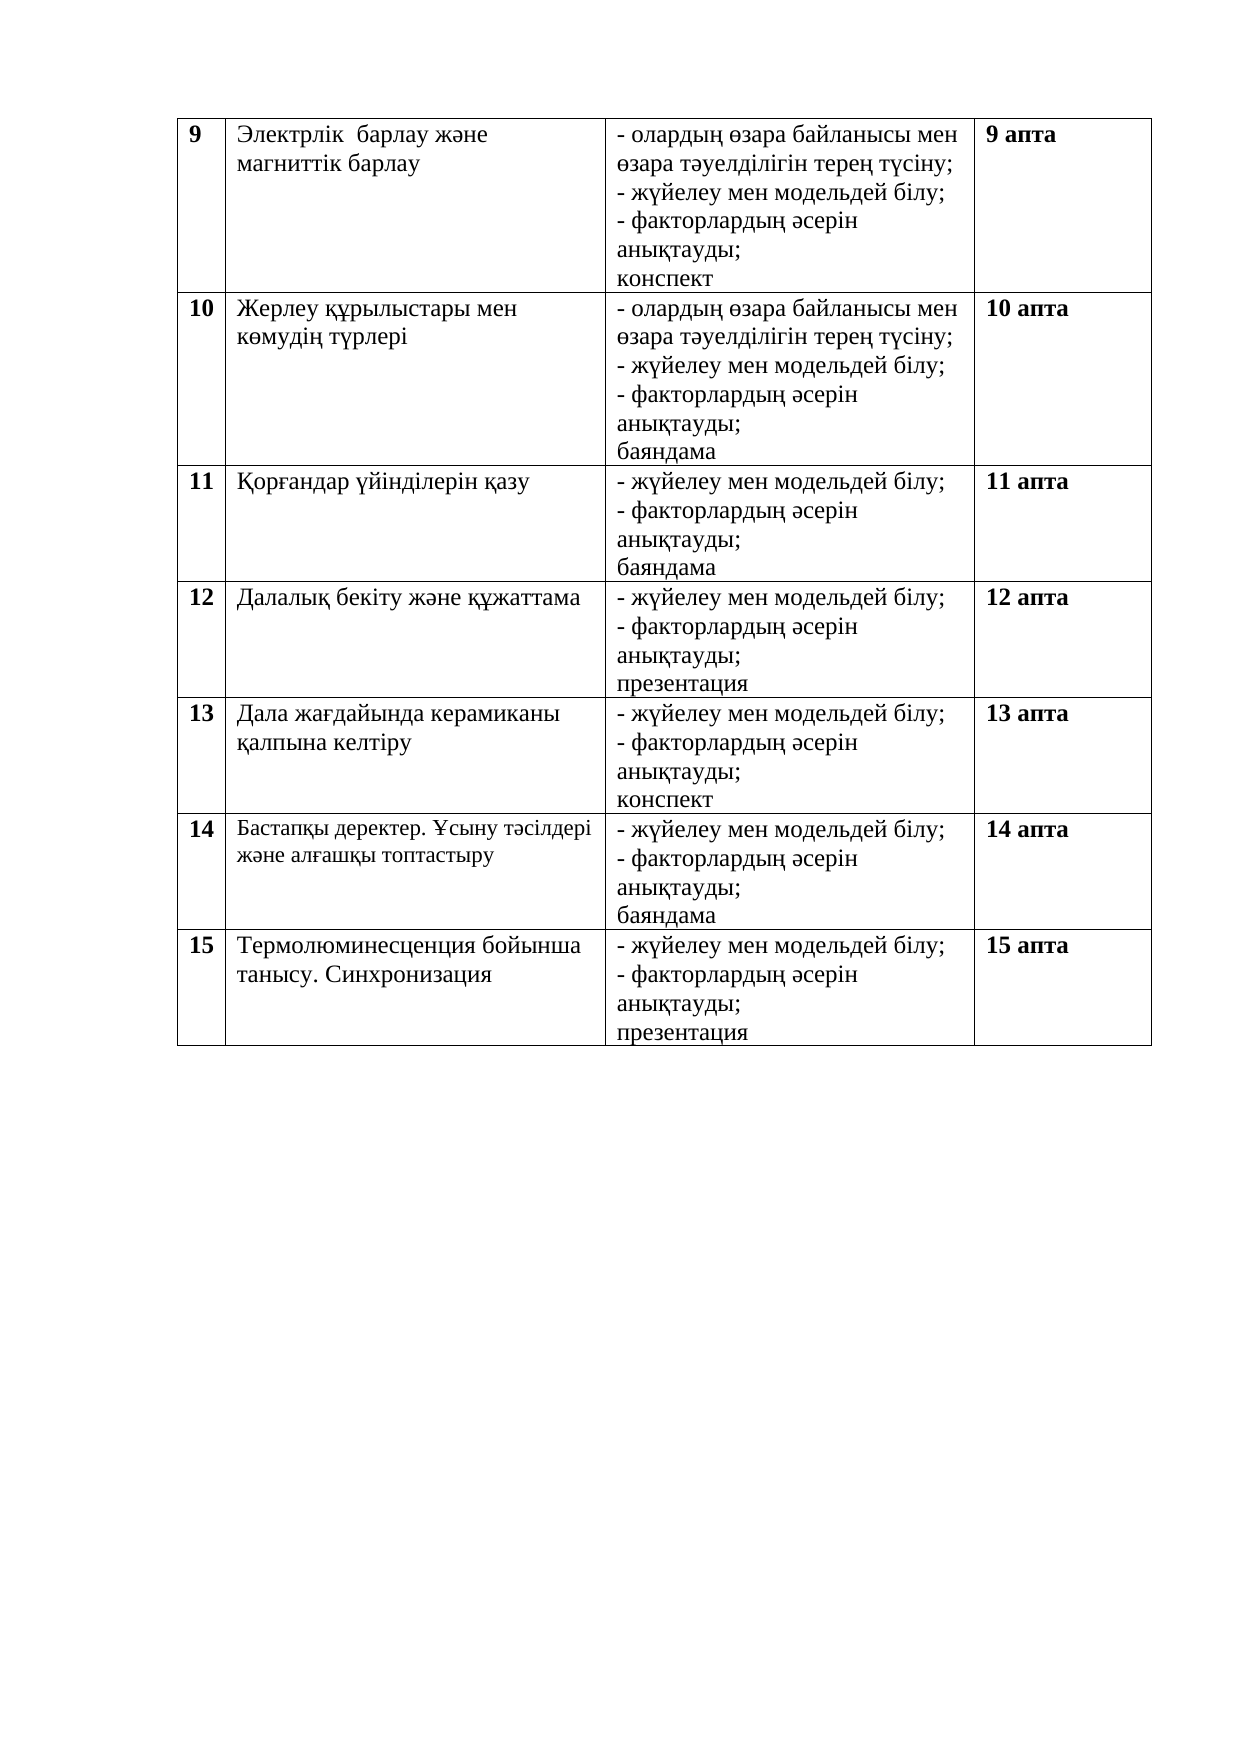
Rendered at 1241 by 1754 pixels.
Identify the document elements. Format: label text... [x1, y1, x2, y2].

table_cell Электрлік барлау және магниттік барлау [226, 119, 605, 292]
table_cell Далалық бекіту және құжаттама [226, 582, 605, 697]
table_cell 15 [178, 930, 225, 1045]
table_cell 9 апта [975, 119, 1151, 292]
table_cell 12 [178, 582, 225, 697]
table_cell 15 апта [975, 930, 1151, 1045]
table_cell Термолюминесценция бойынша танысу. Синхронизация [226, 930, 605, 1045]
table_cell Қорғандар үйінділерін қазу [226, 466, 605, 581]
table_cell 13 [178, 698, 225, 813]
table_cell Дала жағдайында керамиканы қалпына келтіру [226, 698, 605, 813]
table_cell - жүйелеу мен модельдей білу; - факторлардың әсерін анықтауды; презентация [606, 582, 974, 697]
table_cell - жүйелеу мен модельдей білу; - факторлардың әсерін анықтауды; баяндама [606, 466, 974, 581]
table_cell Жерлеу құрылыстары мен көмудің түрлері [226, 293, 605, 465]
table_cell 13 апта [975, 698, 1151, 813]
table_cell - жүйелеу мен модельдей білу; - факторлардың әсерін анықтауды; баяндама [606, 814, 974, 929]
table_cell - жүйелеу мен модельдей білу; - факторлардың әсерін анықтауды; конспект [606, 698, 974, 813]
table_cell - олардың өзара байланысы мен өзара тәуелділігін терең түсіну; - жүйелеу мен модельдей білу; - факторлардың әсерін анықтауды; баяндама [606, 293, 974, 465]
table_cell 10 апта [975, 293, 1151, 465]
table_cell 12 апта [975, 582, 1151, 697]
table_cell Бастапқы деректер. Ұсыну тәсілдері және алғашқы топтастыру [226, 814, 605, 929]
table_cell - жүйелеу мен модельдей білу; - факторлардың әсерін анықтауды; презентация [606, 930, 974, 1045]
table_cell 14 [178, 814, 225, 929]
table_cell 11 апта [975, 466, 1151, 581]
table_cell 14 апта [975, 814, 1151, 929]
table_cell - олардың өзара байланысы мен өзара тәуелділігін терең түсіну; - жүйелеу мен модельдей білу; - факторлардың әсерін анықтауды; конспект [606, 119, 974, 292]
table_cell 11 [178, 466, 225, 581]
table_cell 10 [178, 293, 225, 465]
table_cell 9 [178, 119, 225, 292]
